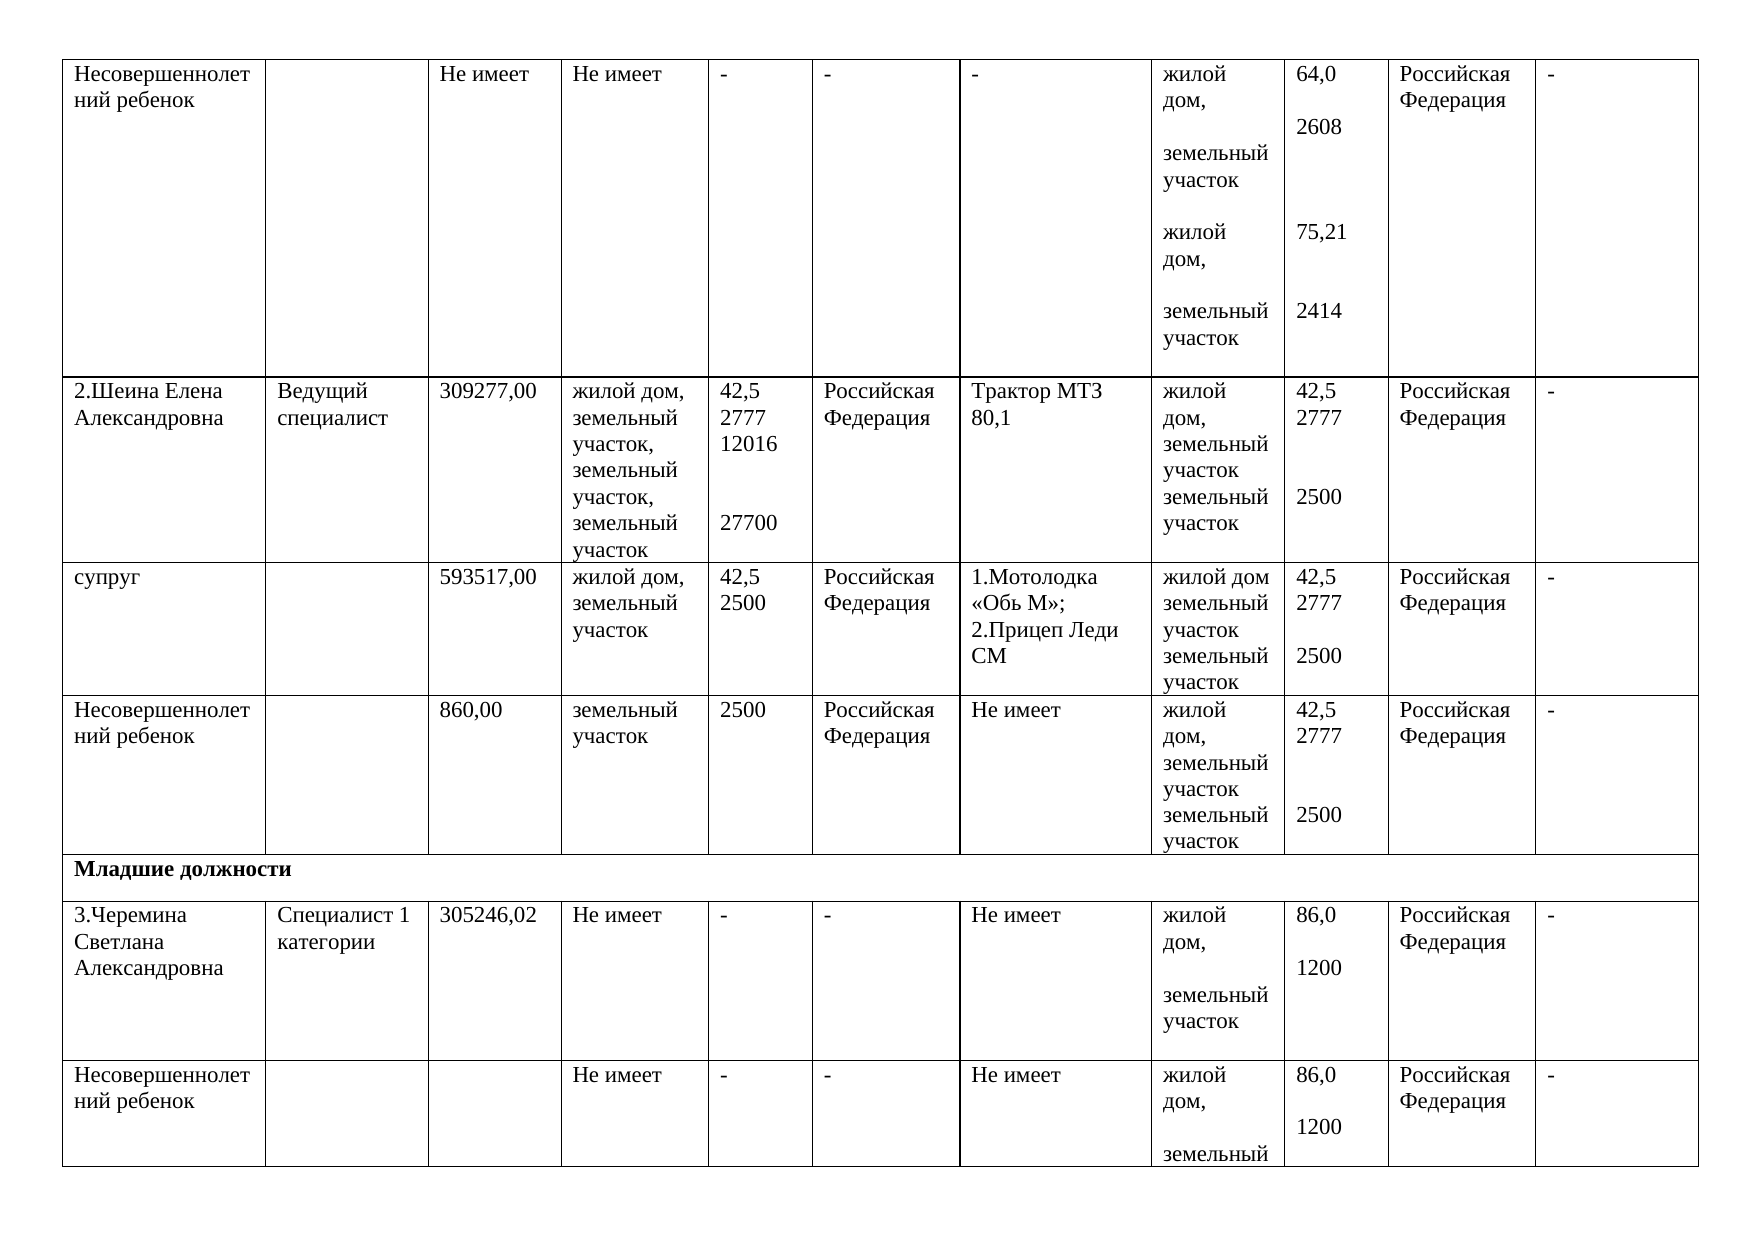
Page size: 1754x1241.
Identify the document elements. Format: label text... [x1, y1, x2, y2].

table_cell [429, 1061, 561, 1166]
table_cell - [709, 60, 812, 376]
table_cell - [813, 902, 959, 1060]
table_cell - [813, 60, 959, 376]
table_cell жилой дом, земельный участок, земельный участок, земельный участок [562, 378, 708, 562]
table_cell Не имеет [562, 1061, 708, 1166]
table_cell Несовершеннолетний ребенок [63, 696, 265, 854]
table_cell 64,0 2608 75,21 2414 [1285, 60, 1388, 376]
table_cell жилой дом, земельный участок земельный участок [1152, 378, 1284, 562]
table_cell - [813, 1061, 959, 1166]
table_cell - [709, 1061, 812, 1166]
table_cell Российская Федерация [1389, 902, 1535, 1060]
table_cell [266, 60, 428, 376]
table_cell земельный участок [562, 696, 708, 854]
table_cell [266, 1061, 428, 1166]
table_cell 305246,02 [429, 902, 561, 1060]
table_cell Не имеет [961, 902, 1151, 1060]
table_cell 860,00 [429, 696, 561, 854]
table_cell Российская Федерация [1389, 563, 1535, 695]
table_cell - [1536, 378, 1698, 562]
table_cell Российская Федерация [813, 378, 959, 562]
table_cell жилой дом, земельный участок [562, 563, 708, 695]
table_cell Российская Федерация [813, 696, 959, 854]
table_cell Не имеет [961, 1061, 1151, 1166]
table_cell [1389, 60, 1535, 376]
table_cell 3.Черемина Светлана Александровна [63, 902, 265, 1060]
table_cell - [1536, 902, 1698, 1060]
table_cell 42,5 2777 2500 [1285, 563, 1388, 695]
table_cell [1152, 60, 1284, 376]
table_cell 2500 [709, 696, 812, 854]
table_cell Не имеет [562, 60, 708, 376]
table_cell - [961, 60, 1151, 376]
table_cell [1389, 1061, 1535, 1166]
table_cell Ведущий специалист [266, 378, 428, 562]
table_cell 86,0 1200 [1285, 1061, 1388, 1166]
table_cell [266, 696, 428, 854]
table_cell Российская Федерация [1389, 378, 1535, 562]
table_cell 42,5 2777 12016 27700 [709, 378, 812, 562]
table_cell 1.Мотолодка «Обь М»; 2.Прицеп Леди СМ [961, 563, 1151, 695]
table_cell супруг [63, 563, 265, 695]
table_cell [1152, 1061, 1284, 1166]
table_cell 42,5 2777 2500 [1285, 378, 1388, 562]
table_cell Трактор МТЗ 80,1 [961, 378, 1151, 562]
table_cell 42,5 2500 [709, 563, 812, 695]
table_cell Российская Федерация [1389, 696, 1535, 854]
table_cell Младшие должности [63, 855, 1698, 901]
table_cell жилой дом земельный участок земельный участок [1152, 563, 1284, 695]
table_cell жилой дом, земельный участок [1152, 902, 1284, 1060]
table_cell - [709, 902, 812, 1060]
table_cell 2.Шеина Елена Александровна [63, 378, 265, 562]
table_cell Несовершеннолетний ребенок [63, 60, 265, 376]
table_cell [266, 563, 428, 695]
table_cell - [1536, 696, 1698, 854]
table_cell - [1536, 60, 1698, 376]
table_cell 309277,00 [429, 378, 561, 562]
table_cell Не имеет [562, 902, 708, 1060]
table_cell Не имеет [961, 696, 1151, 854]
table_cell 593517,00 [429, 563, 561, 695]
table_cell 42,5 2777 2500 [1285, 696, 1388, 854]
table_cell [63, 1061, 265, 1166]
table_cell Специалист 1 категории [266, 902, 428, 1060]
table_cell - [1536, 1061, 1698, 1166]
table_cell - [1536, 563, 1698, 695]
table_cell Российская Федерация [813, 563, 959, 695]
table_cell жилой дом, земельный участок земельный участок [1152, 696, 1284, 854]
table_cell 86,0 1200 [1285, 902, 1388, 1060]
table_cell Не имеет [429, 60, 561, 376]
